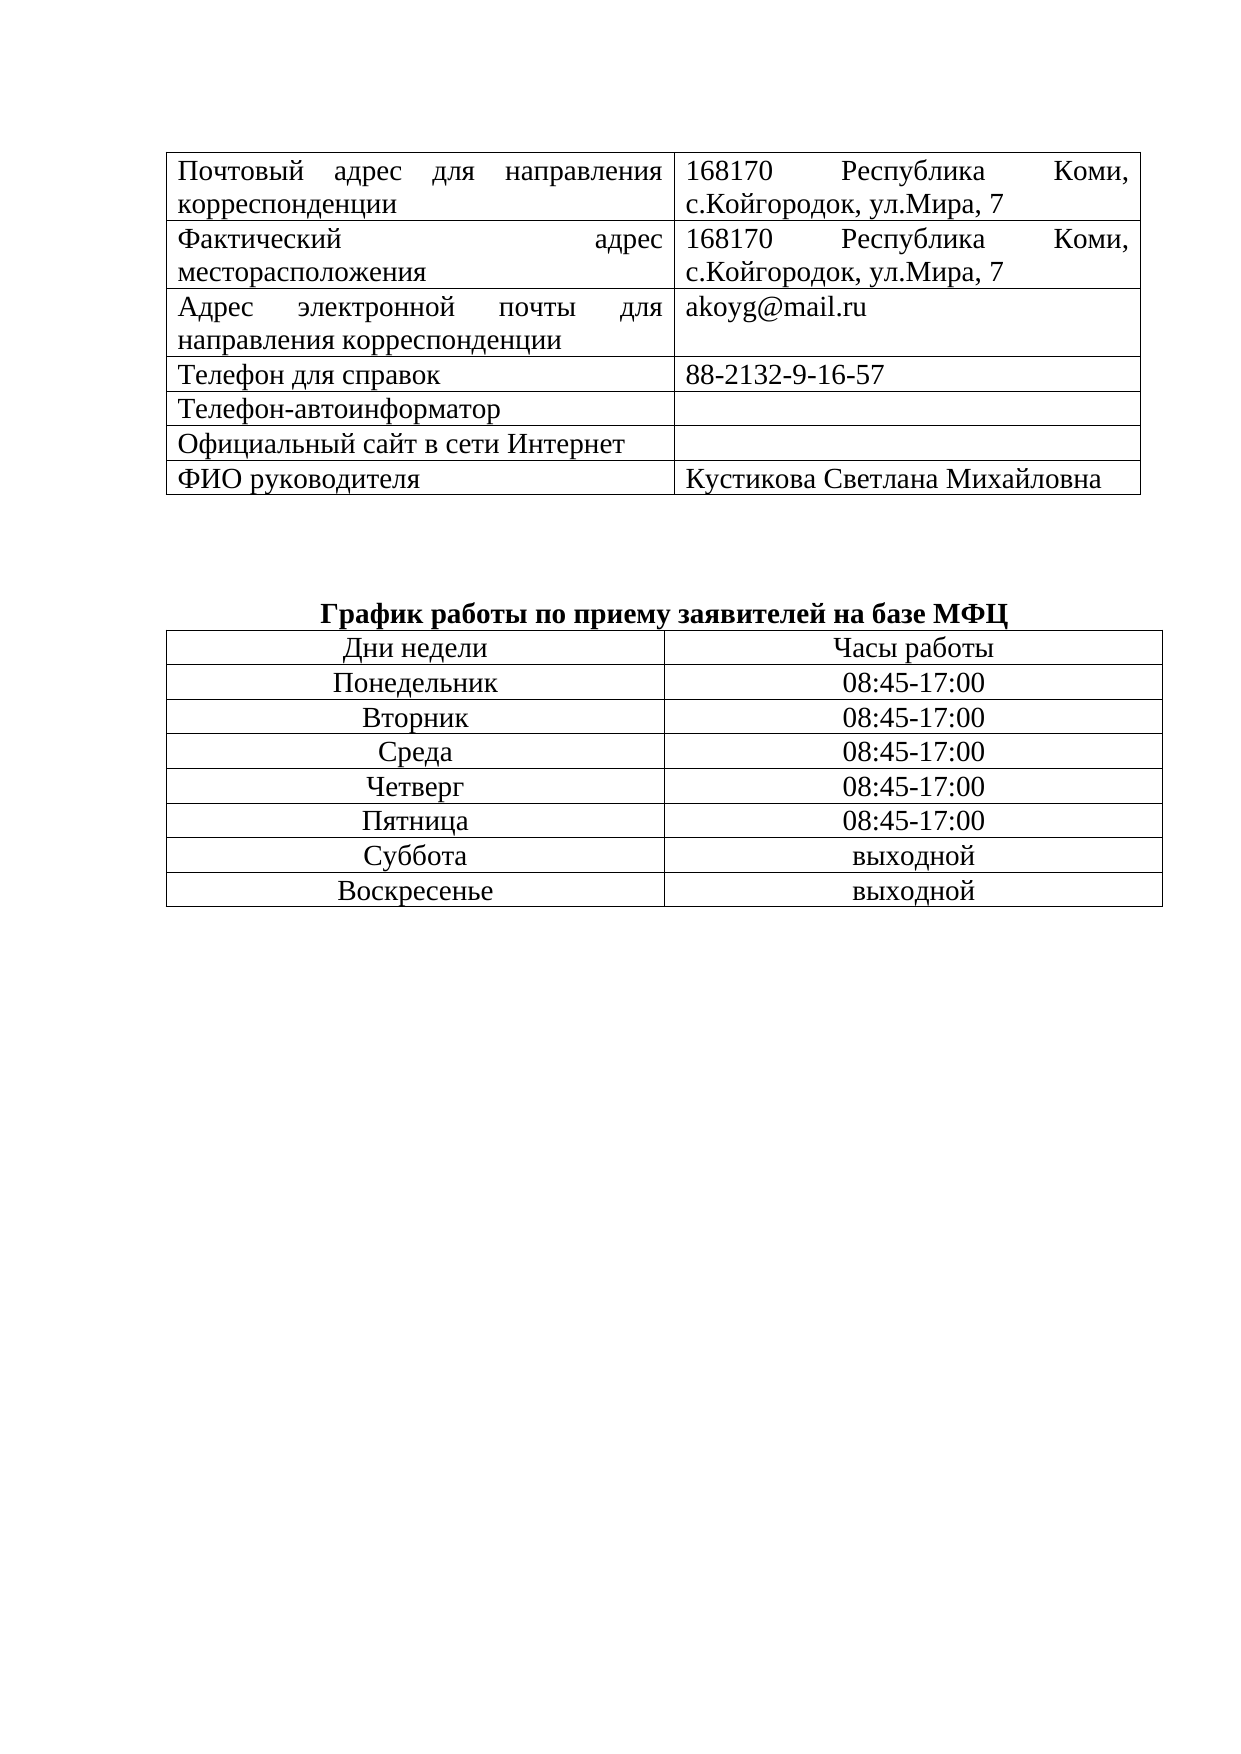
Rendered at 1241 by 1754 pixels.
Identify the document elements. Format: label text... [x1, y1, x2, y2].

table_cell 88-2132-9-16-57 [675, 357, 1140, 391]
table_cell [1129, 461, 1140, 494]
table_cell Суббота [167, 838, 664, 872]
table_cell Фактический адрес месторасположения [167, 221, 674, 288]
text График работы по приему заявителей на базе МФЦ [177, 596, 1152, 629]
table_header Дни недели [167, 631, 664, 664]
table_cell выходной [665, 873, 1162, 906]
table_cell [1129, 426, 1140, 460]
table_cell Понедельник [167, 665, 664, 699]
table_header 168170 Республика Коми, с.Койгородок, ул.Мира, 7 [675, 153, 1140, 220]
table_cell 168170 Республика Коми, с.Койгородок, ул.Мира, 7 [675, 221, 1140, 288]
table_cell Четверг [167, 769, 664, 802]
table_header Часы работы [665, 631, 1162, 664]
table_cell Воскресенье [167, 873, 664, 906]
table_cell 08:45-17:00 [665, 700, 1162, 733]
table_cell Среда [167, 734, 664, 768]
table_cell ФИО руководителя [167, 461, 674, 494]
table_cell 08:45-17:00 [665, 734, 1162, 768]
table_cell 08:45-17:00 [665, 804, 1162, 837]
table_cell 08:45-17:00 [665, 769, 1162, 802]
table_cell Официальный сайт в сети Интернет [167, 426, 674, 460]
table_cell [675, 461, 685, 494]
table_cell 08:45-17:00 [665, 665, 1162, 699]
table_cell akoyg@mail.ru [675, 289, 1140, 356]
table_cell Вторник [167, 700, 664, 733]
table_cell Телефон-автоинформатор [167, 392, 674, 425]
table_cell Пятница [167, 804, 664, 837]
table_cell [675, 426, 685, 460]
table_header Почтовый адрес для направления корреспонденции [167, 153, 674, 220]
table_cell Адрес электронной почты для направления корреспонденции [167, 289, 674, 356]
table_cell Телефон для справок [167, 357, 674, 391]
table_cell [675, 392, 1140, 425]
table_cell выходной [665, 838, 1162, 872]
